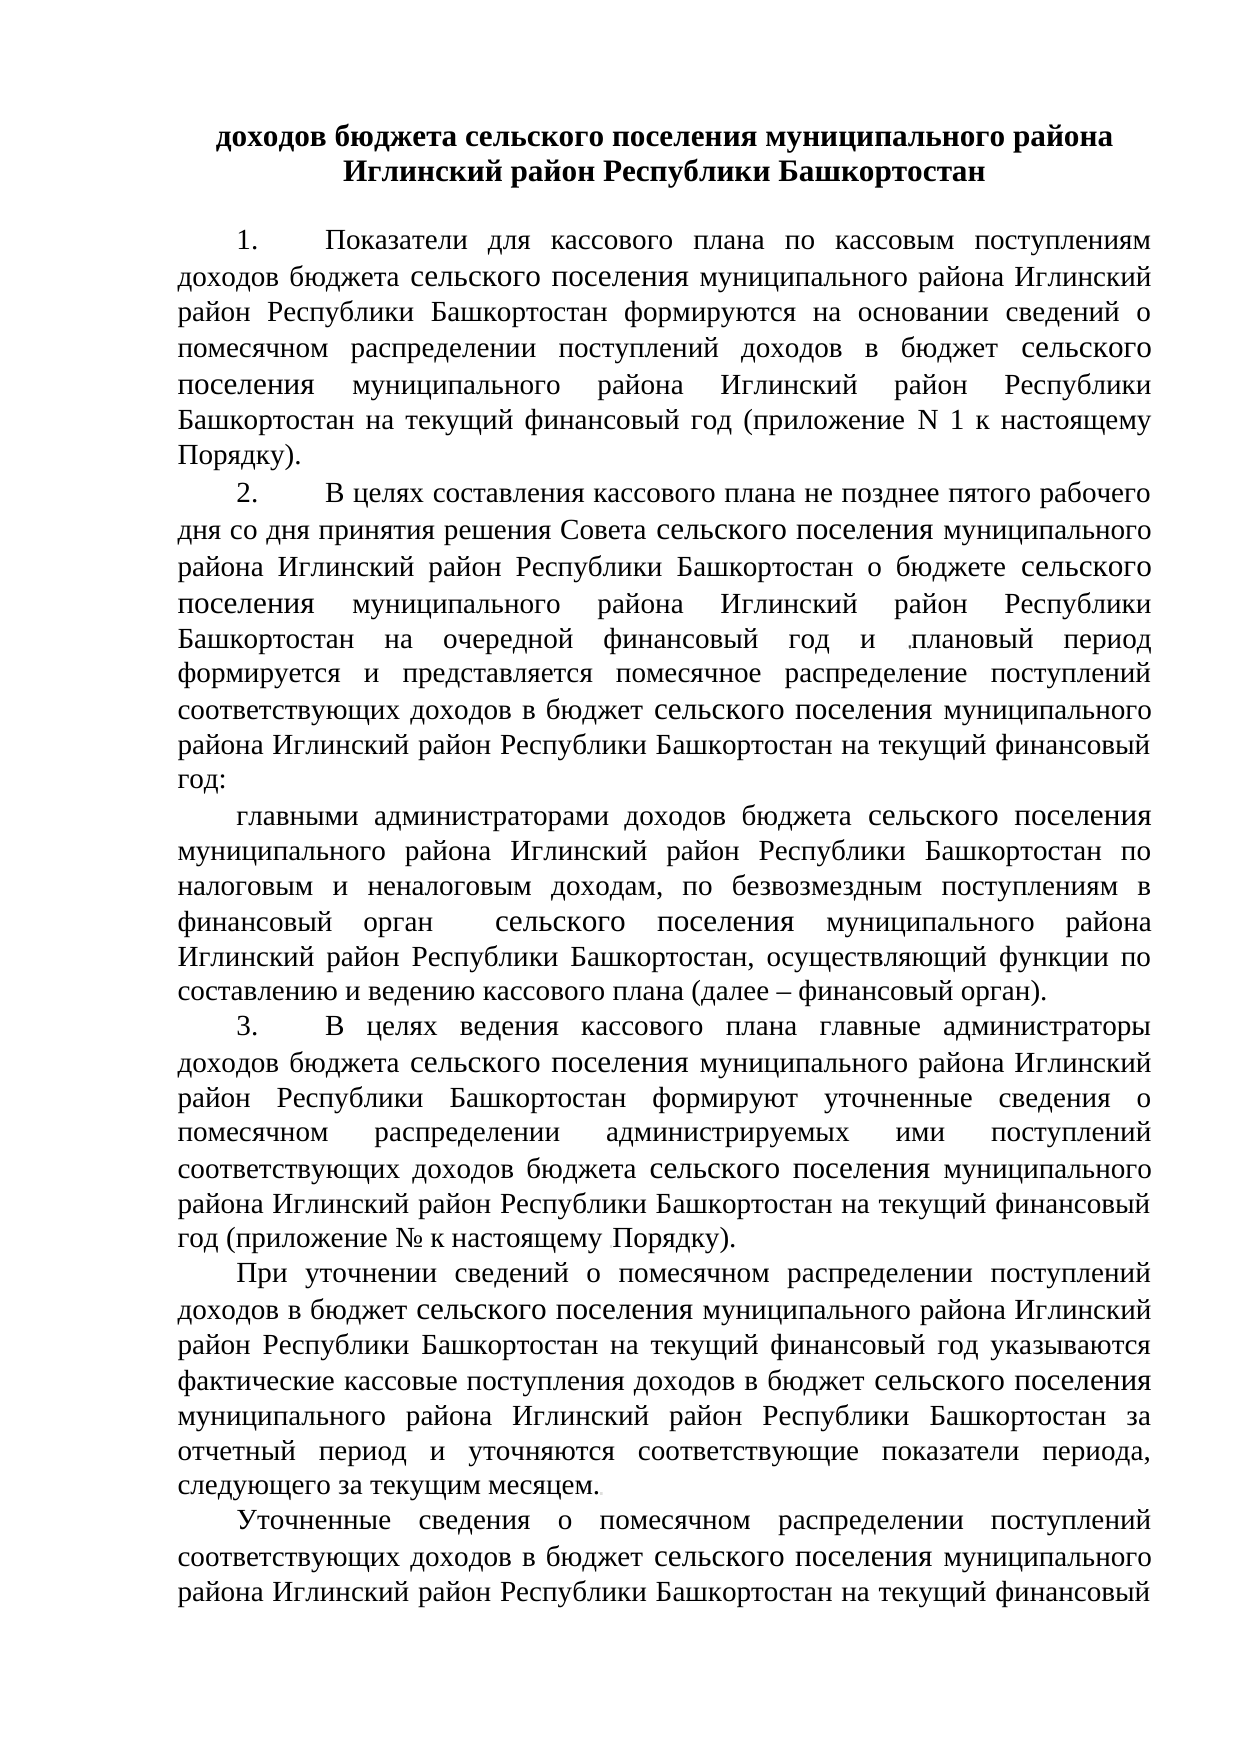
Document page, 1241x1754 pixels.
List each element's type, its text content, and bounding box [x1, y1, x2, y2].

text При уточнении сведений о помесячном распределении поступлений доходов в бюджет сельского поселения муниципального района Иглинский район Республики Башкортостан на текущий финансовый год указываются фактические кассовые поступления доходов в бюджет сельского поселения муниципального района Иглинский район Республики Башкортостан за отчетный период и уточняются соответствующие показатели периода, следующего за текущим месяцем. [177, 1255, 1152, 1501]
list В целях составления кассового плана не позднее пятого рабочего дня со дня принятия решения Совета сельского поселения муниципального района Иглинский район Республики Башкортостан о бюджете сельского поселения муниципального района Иглинский район Республики Башкортостан на очередной финансовый год и плановый период формируется и представляется помесячное распределение поступлений соответствующих доходов в бюджет сельского поселения муниципального района Иглинский район Республики Башкортостан на текущий финансовый год: [177, 475, 1152, 795]
text главными администраторами доходов бюджета сельского поселения муниципального района Иглинский район Республики Башкортостан по налоговым и неналоговым доходам, по безвозмездным поступлениям в финансовый орган сельского поселения муниципального района Иглинский район Республики Башкортостан, осуществляющий функции по составлению и ведению кассового плана (далее – финансовый орган). [177, 796, 1152, 1007]
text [177, 1502, 1152, 1607]
list Показатели для кассового плана по кассовым поступлениям доходов бюджета сельского поселения муниципального района Иглинский район Республики Башкортостан формируются на основании сведений о помесячном распределении поступлений доходов в бюджет сельского поселения муниципального района Иглинский район Республики Башкортостан на текущий финансовый год (приложение N 1 к настоящему Порядку). [177, 222, 1152, 470]
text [177, 118, 1152, 189]
list В целях ведения кассового плана главные администраторы доходов бюджета сельского поселения муниципального района Иглинский район Республики Башкортостан формируют уточненные сведения о помесячном распределении администрируемых ими поступлений соответствующих доходов бюджета сельского поселения муниципального района Иглинский район Республики Башкортостан на текущий финансовый год (приложение № к настоящему Порядку). [177, 1008, 1152, 1254]
